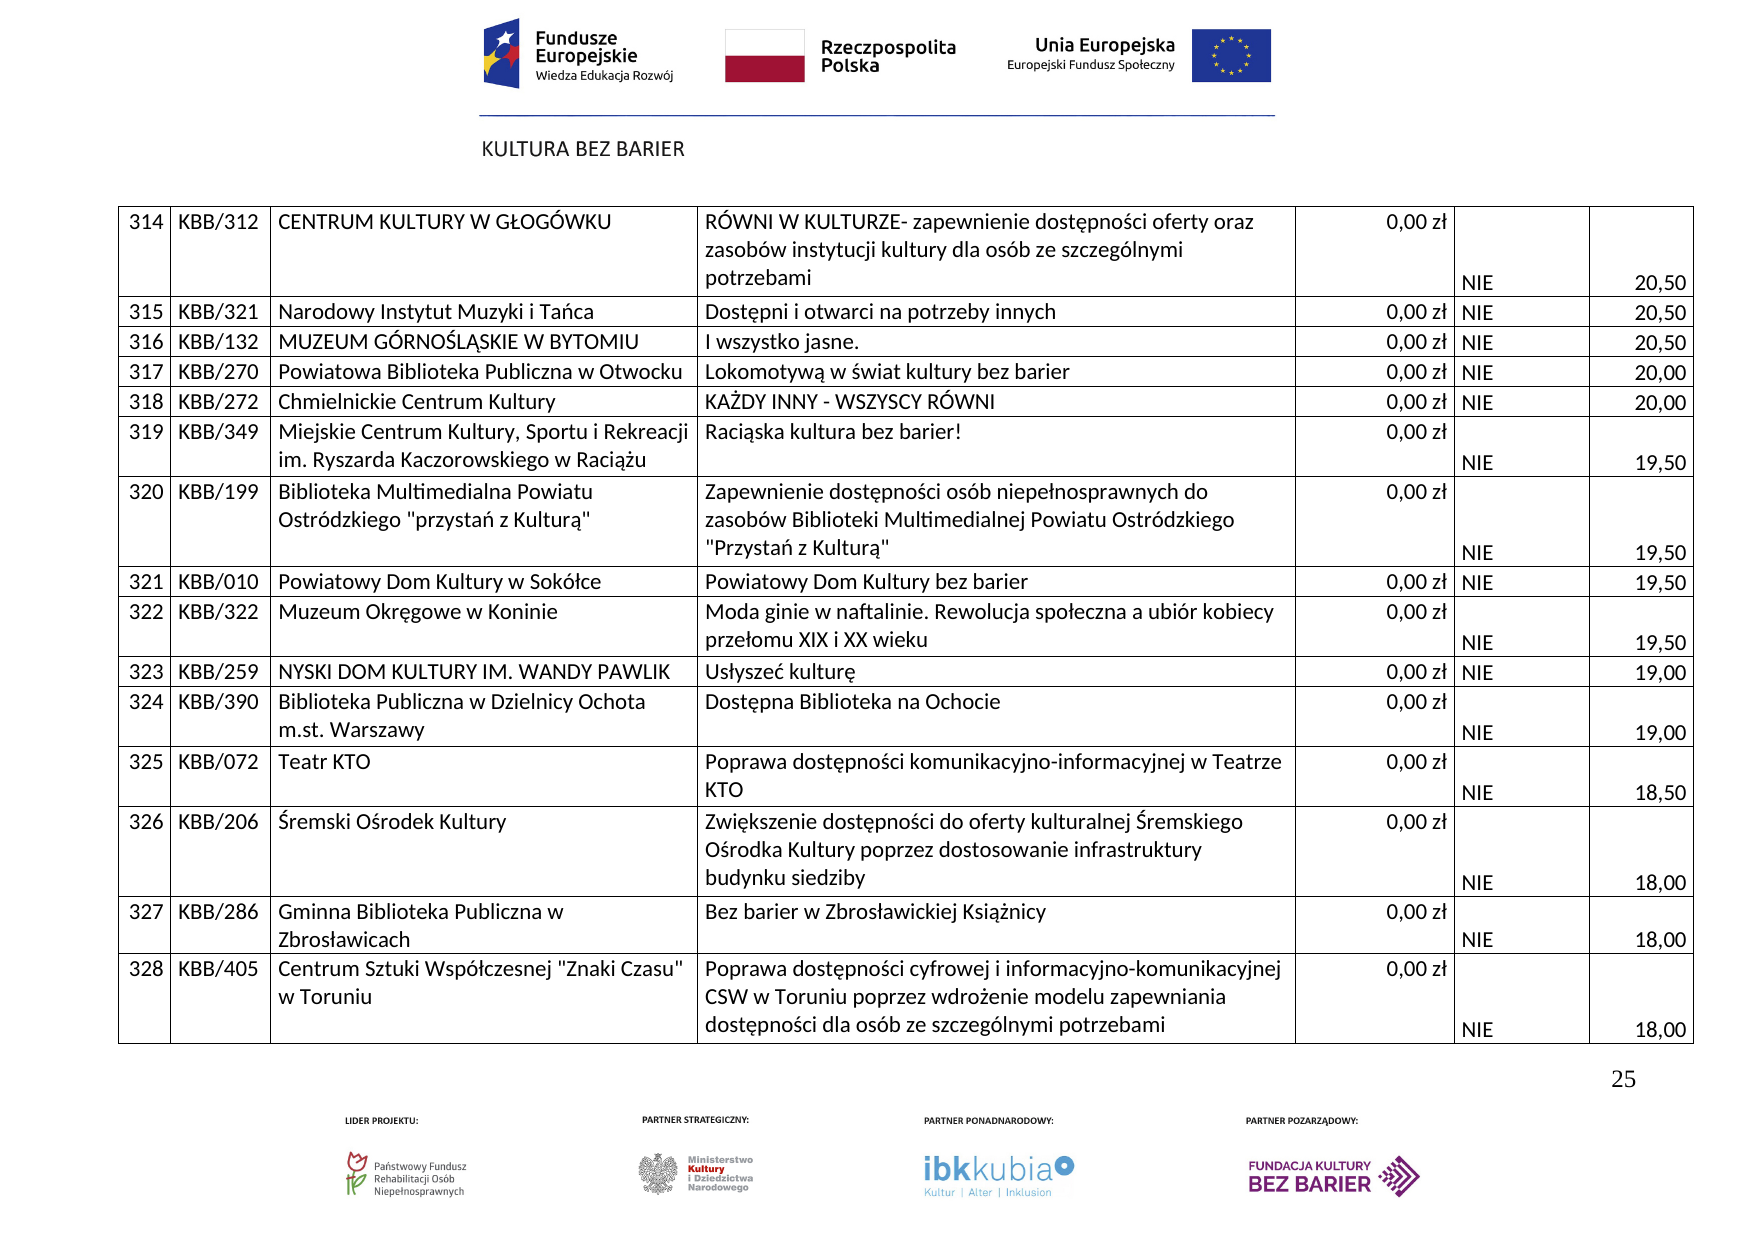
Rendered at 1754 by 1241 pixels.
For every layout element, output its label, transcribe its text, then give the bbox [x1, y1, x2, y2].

table_cell 0,00 zł [1296, 477, 1454, 566]
table_cell 0,00 zł [1296, 327, 1454, 356]
table_cell 315 [119, 297, 170, 326]
table_cell 0,00 zł [1296, 687, 1454, 746]
table_cell Bez barier w Zbrosławickiej Książnicy [698, 897, 1295, 953]
table_cell 325 [119, 747, 170, 806]
table_cell NIE [1455, 747, 1589, 806]
table_cell MUZEUM GÓRNOŚLĄSKIE W BYTOMIU [271, 327, 697, 356]
table_cell NIE [1455, 597, 1589, 656]
table_cell Narodowy Instytut Muzyki i Tańca [271, 297, 697, 326]
table_cell Biblioteka Multimedialna Powiatu Ostródzkiego "przystań z Kulturą" [271, 477, 697, 566]
table_cell 0,00 zł [1296, 297, 1454, 326]
table_cell Zapewnienie dostępności osób niepełnosprawnych do zasobów Biblioteki Multimedialnej Powiatu Ostródzkiego "Przystań z Kulturą" [698, 477, 1295, 566]
table_cell 0,00 zł [1296, 387, 1454, 416]
table_cell 0,00 zł [1296, 897, 1454, 953]
table_cell Chmielnickie Centrum Kultury [271, 387, 697, 416]
table_cell 20,50 [1590, 327, 1693, 356]
table_cell 0,00 zł [1296, 207, 1454, 296]
table_cell Miejskie Centrum Kultury, Sportu i Rekreacji im. Ryszarda Kaczorowskiego w Raciążu [271, 417, 697, 476]
table_cell 20,50 [1590, 207, 1693, 296]
table_cell KBB/405 [171, 954, 270, 1043]
table_cell Dostępni i otwarci na potrzeby innych [698, 297, 1295, 326]
table_cell Teatr KTO [271, 747, 697, 806]
table_cell NIE [1455, 807, 1589, 896]
table_cell Powiatowa Biblioteka Publiczna w Otwocku [271, 357, 697, 386]
table_cell 324 [119, 687, 170, 746]
table_cell Muzeum Okręgowe w Koninie [271, 597, 697, 656]
table_cell 19,50 [1590, 477, 1693, 566]
table_cell KBB/390 [171, 687, 270, 746]
table_cell NIE [1455, 207, 1589, 296]
table_cell NIE [1455, 897, 1589, 953]
table_cell 18,50 [1590, 747, 1693, 806]
table_cell 0,00 zł [1296, 417, 1454, 476]
picture [0, 0, 1754, 1240]
table_cell 18,00 [1590, 807, 1693, 896]
table_cell NIE [1455, 297, 1589, 326]
table_cell KAŻDY INNY - WSZYSCY RÓWNI [698, 387, 1295, 416]
table_cell 19,00 [1590, 657, 1693, 686]
table_cell Śremski Ośrodek Kultury [271, 807, 697, 896]
table_cell 327 [119, 897, 170, 953]
table_cell NIE [1455, 567, 1589, 596]
table_cell Raciąska kultura bez barier! [698, 417, 1295, 476]
table_cell KBB/272 [171, 387, 270, 416]
table_cell 316 [119, 327, 170, 356]
table_cell 328 [119, 954, 170, 1043]
table_cell 0,00 zł [1296, 747, 1454, 806]
table_cell NIE [1455, 687, 1589, 746]
table_cell 321 [119, 567, 170, 596]
table_cell 0,00 zł [1296, 597, 1454, 656]
table_cell NIE [1455, 657, 1589, 686]
table_cell Gminna Biblioteka Publiczna w Zbrosławicach [271, 897, 697, 953]
table_cell Moda ginie w naftalinie. Rewolucja społeczna a ubiór kobiecy przełomu XIX i XX wieku [698, 597, 1295, 656]
table_cell KBB/206 [171, 807, 270, 896]
table_cell KBB/010 [171, 567, 270, 596]
table_cell KBB/132 [171, 327, 270, 356]
table_cell 18,00 [1590, 897, 1693, 953]
table_cell KBB/312 [171, 207, 270, 296]
table_cell NYSKI DOM KULTURY IM. WANDY PAWLIK [271, 657, 697, 686]
table_cell Centrum Sztuki Współczesnej "Znaki Czasu" w Toruniu [271, 954, 697, 1043]
table_cell KBB/322 [171, 597, 270, 656]
table_cell 20,00 [1590, 387, 1693, 416]
table_cell 18,00 [1590, 954, 1693, 1043]
table_cell KBB/199 [171, 477, 270, 566]
table_cell 320 [119, 477, 170, 566]
table_cell 19,50 [1590, 567, 1693, 596]
table_cell KBB/259 [171, 657, 270, 686]
table_cell 20,50 [1590, 297, 1693, 326]
table_cell NIE [1455, 357, 1589, 386]
table_cell Dostępna Biblioteka na Ochocie [698, 687, 1295, 746]
table_cell KBB/321 [171, 297, 270, 326]
table_cell KBB/286 [171, 897, 270, 953]
table_cell NIE [1455, 387, 1589, 416]
table_cell 314 [119, 207, 170, 296]
table_cell Powiatowy Dom Kultury bez barier [698, 567, 1295, 596]
table_cell Lokomotywą w świat kultury bez barier [698, 357, 1295, 386]
table_cell RÓWNI W KULTURZE- zapewnienie dostępności oferty oraz zasobów instytucji kultury dla osób ze szczególnymi potrzebami [698, 207, 1295, 296]
table_cell 19,50 [1590, 597, 1693, 656]
table_cell 0,00 zł [1296, 657, 1454, 686]
table_cell 19,50 [1590, 417, 1693, 476]
table_cell Zwiększenie dostępności do oferty kulturalnej Śremskiego Ośrodka Kultury poprzez dostosowanie infrastruktury budynku siedziby [698, 807, 1295, 896]
table_cell 0,00 zł [1296, 954, 1454, 1043]
table_cell 319 [119, 417, 170, 476]
table_cell 317 [119, 357, 170, 386]
table_cell Usłyszeć kulturę [698, 657, 1295, 686]
table_cell 19,00 [1590, 687, 1693, 746]
table_cell Poprawa dostępności komunikacyjno-informacyjnej w Teatrze KTO [698, 747, 1295, 806]
table_cell 322 [119, 597, 170, 656]
table_cell Powiatowy Dom Kultury w Sokółce [271, 567, 697, 596]
table_cell KBB/270 [171, 357, 270, 386]
table_cell I wszystko jasne. [698, 327, 1295, 356]
table_cell NIE [1455, 327, 1589, 356]
table_cell 20,00 [1590, 357, 1693, 386]
table_cell 323 [119, 657, 170, 686]
table_cell 326 [119, 807, 170, 896]
table_cell 0,00 zł [1296, 807, 1454, 896]
table_cell Poprawa dostępności cyfrowej i informacyjno-komunikacyjnej CSW w Toruniu poprzez wdrożenie modelu zapewniania dostępności dla osób ze szczególnymi potrzebami [698, 954, 1295, 1043]
table_cell NIE [1455, 477, 1589, 566]
table_cell 318 [119, 387, 170, 416]
table_cell CENTRUM KULTURY W GŁOGÓWKU [271, 207, 697, 296]
table_cell KBB/349 [171, 417, 270, 476]
table_cell NIE [1455, 417, 1589, 476]
table_cell 0,00 zł [1296, 567, 1454, 596]
table_cell Biblioteka Publiczna w Dzielnicy Ochota m.st. Warszawy [271, 687, 697, 746]
table_cell NIE [1455, 954, 1589, 1043]
table_cell 0,00 zł [1296, 357, 1454, 386]
table_cell KBB/072 [171, 747, 270, 806]
